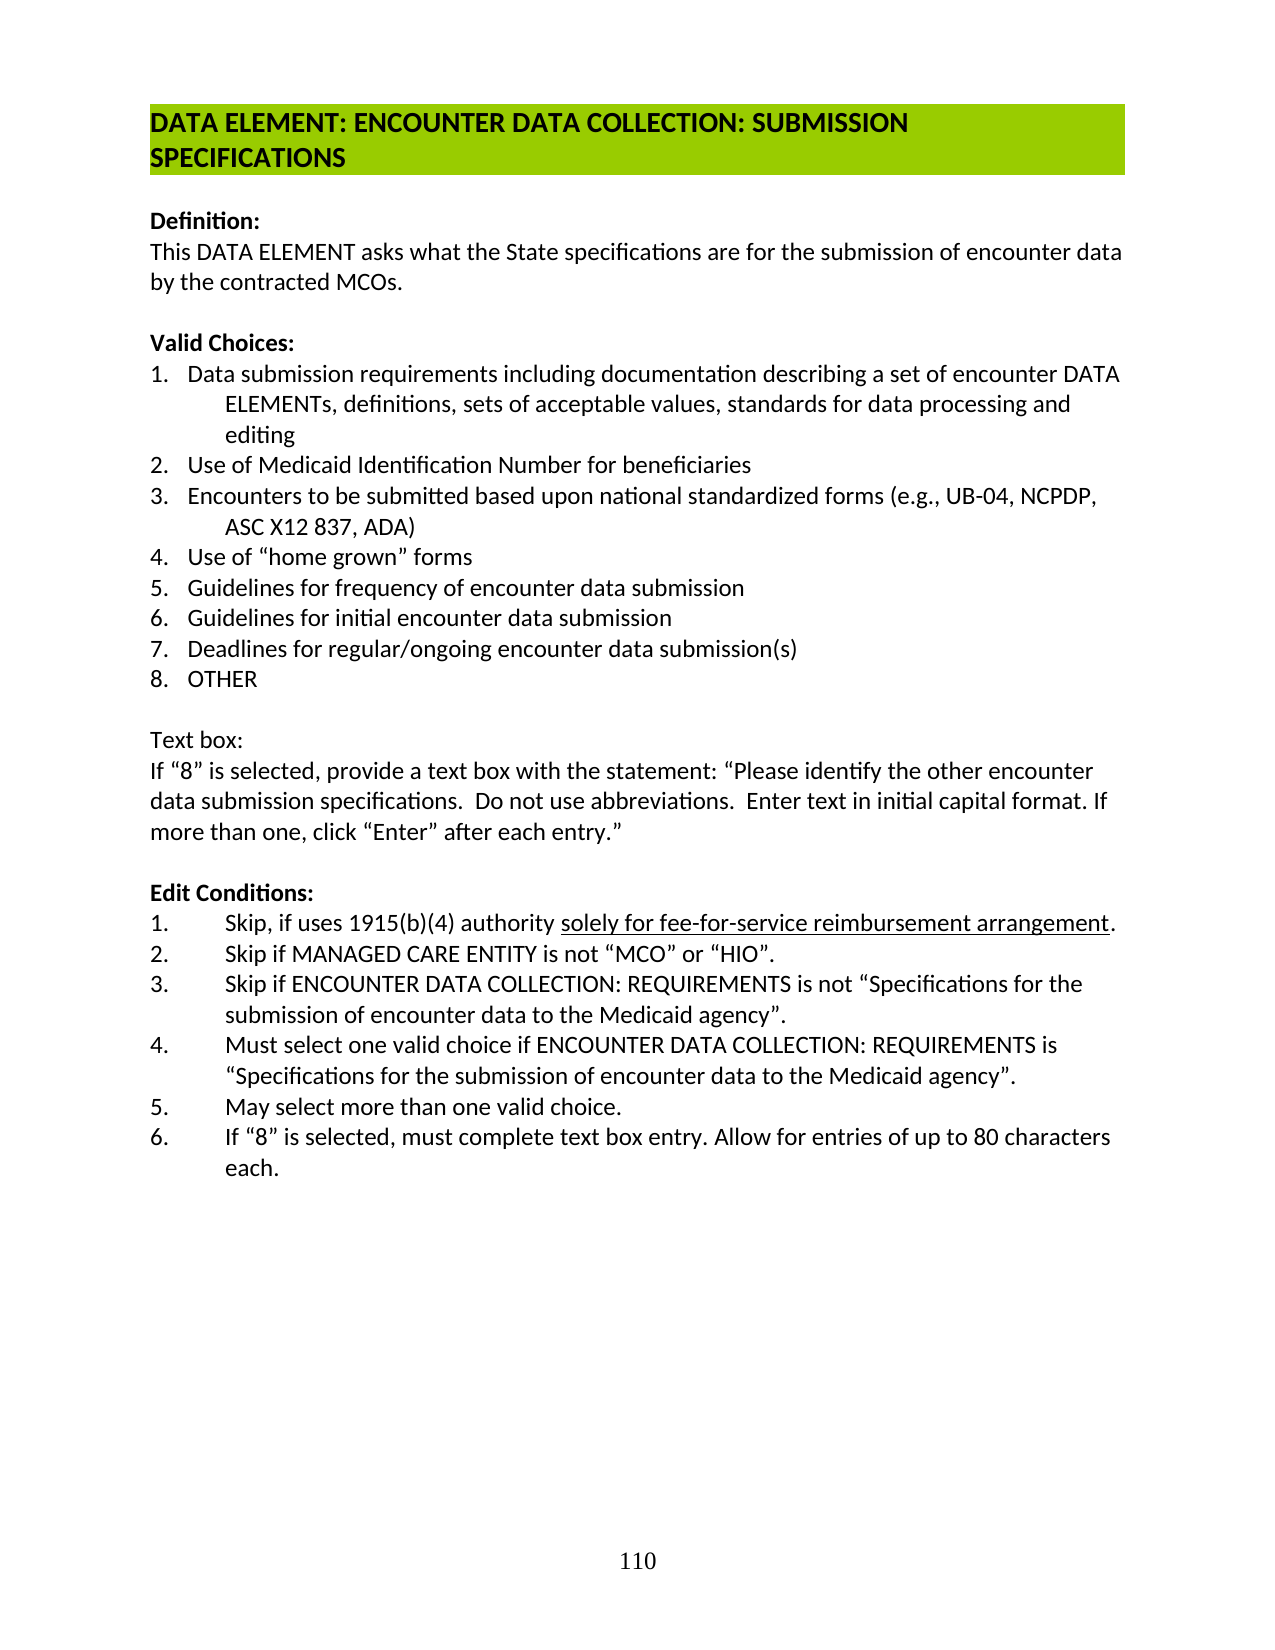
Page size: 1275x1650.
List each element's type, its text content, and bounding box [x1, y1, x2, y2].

list Skip, if uses 1915(b)(4) authority solely for fee-for-service reimbursement arrangement. [150, 907, 1125, 938]
text Edit Conditions: [150, 877, 1125, 907]
list Guidelines for frequency of encounter data submission [150, 572, 1125, 602]
list Use of “home grown” forms [150, 541, 1125, 572]
list Encounters to be submitted based upon national standardized forms (e.g., UB-04, NCPDP, ASC X12 837, ) [150, 480, 1125, 541]
list Guidelines for initial encounter data submission [150, 602, 1125, 633]
text Definition: [150, 206, 1125, 236]
list Must select one valid choice if ENCOUNTER DATA COLLECTION: REQUIREMENTS is “Specifications for the submission of encounter data to the Medicaid agency”. [150, 1029, 1125, 1091]
subtitle DATA ELEMENT: ENCOUNTER DATA COLLECTION: SUBMISSION SPECIFICATIONS [150, 104, 1125, 175]
list If “8” is selected, must complete text box entry. Allow for entries of up to 80 characters each. [150, 1121, 1125, 1182]
text Text box: [150, 724, 1125, 755]
list Data submission requirements including documentation describing a set of encounter DATA ELEMENTs, definitions, sets of acceptable values, standards for data processing and editing [150, 358, 1125, 450]
list OTHER [150, 663, 1125, 694]
list Use of Medicaid Identification Number for beneficiaries [150, 450, 1125, 480]
list Skip if ENCOUNTER DATA COLLECTION: REQUIREMENTS is not “Specifications for the submission of encounter data to the Medicaid agency”. [150, 968, 1125, 1029]
list Deadlines for regular/ongoing encounter data submission(s) [150, 633, 1125, 663]
list May select more than one valid choice. [150, 1091, 1125, 1121]
text This DATA ELEMENT asks what the State specifications are for the submission of encounter data by the contracted MCOs. [150, 236, 1125, 297]
text Valid Choices: [150, 328, 1125, 358]
text If “8” is selected, provide a text box with the statement: “Please identify the other encounter data submission specifications. Do not use abbreviations. Enter text in initial capital format. If more than one, click “Enter” after each entry.” [150, 755, 1125, 846]
list Skip if MANAGED CARE ENTITY is not “MCO” or “HIO”. [150, 938, 1125, 968]
